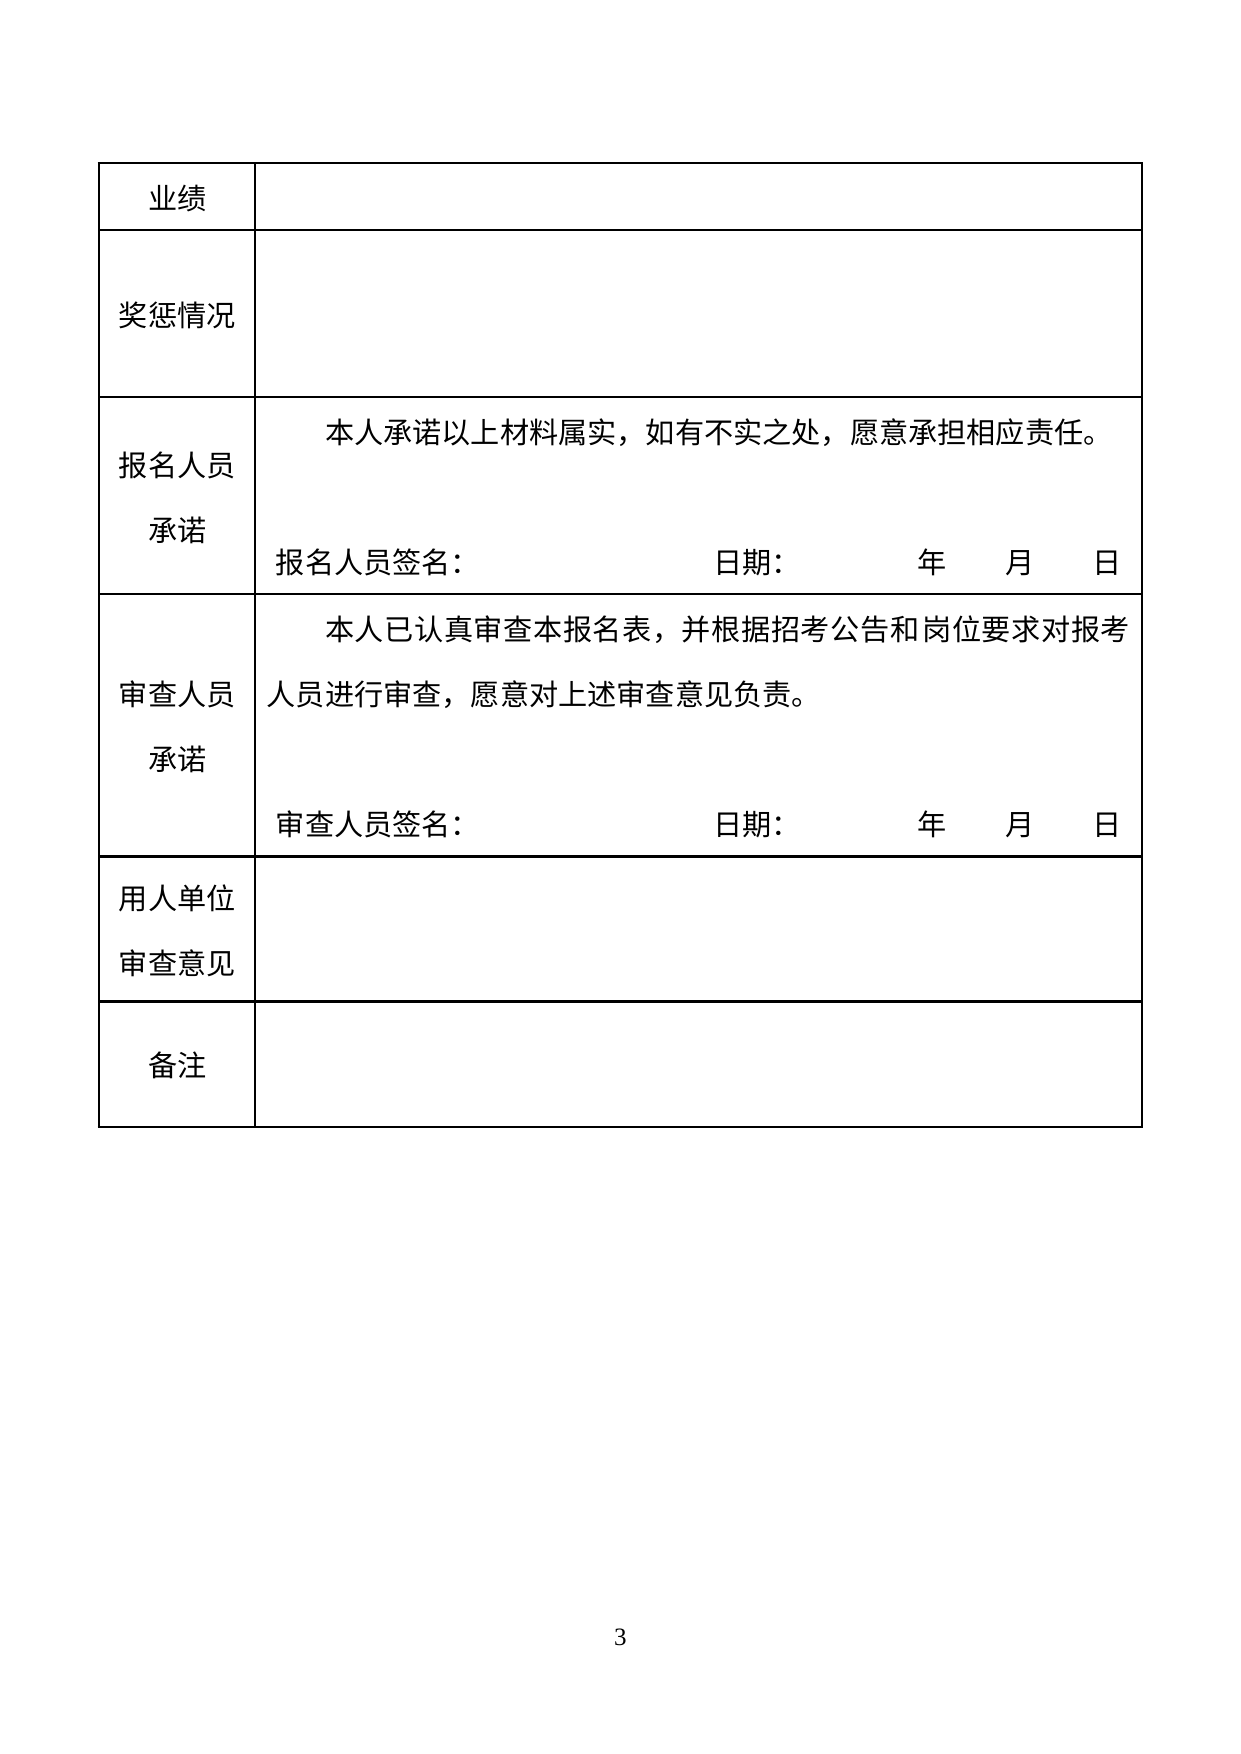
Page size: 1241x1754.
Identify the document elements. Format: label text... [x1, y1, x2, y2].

table_cell [256, 858, 1141, 1000]
table_cell 有何特长及突出 业绩 [100, 164, 254, 229]
table_cell 审查人员 承诺 [100, 595, 254, 855]
table_cell 报名人员 承诺 [100, 398, 254, 593]
table_cell 用人单位 审查意见 [100, 858, 254, 1000]
table_cell [256, 1003, 1141, 1126]
table_cell [256, 164, 1141, 229]
table_cell [256, 231, 1141, 396]
table_cell 备注 [100, 1003, 254, 1126]
table_cell 本人已认真审查本报名表，并根据招考公告和岗位要求对报考人员进行审查，愿意对上述审查意见负责。 审查人员签名： 日期： 年 月 日 [256, 595, 1141, 855]
table_cell 本人承诺以上材料属实，如有不实之处，愿意承担相应责任。 报名人员签名： 日期： 年 月 日 [256, 398, 1141, 593]
table_cell 奖惩情况 [100, 231, 254, 396]
